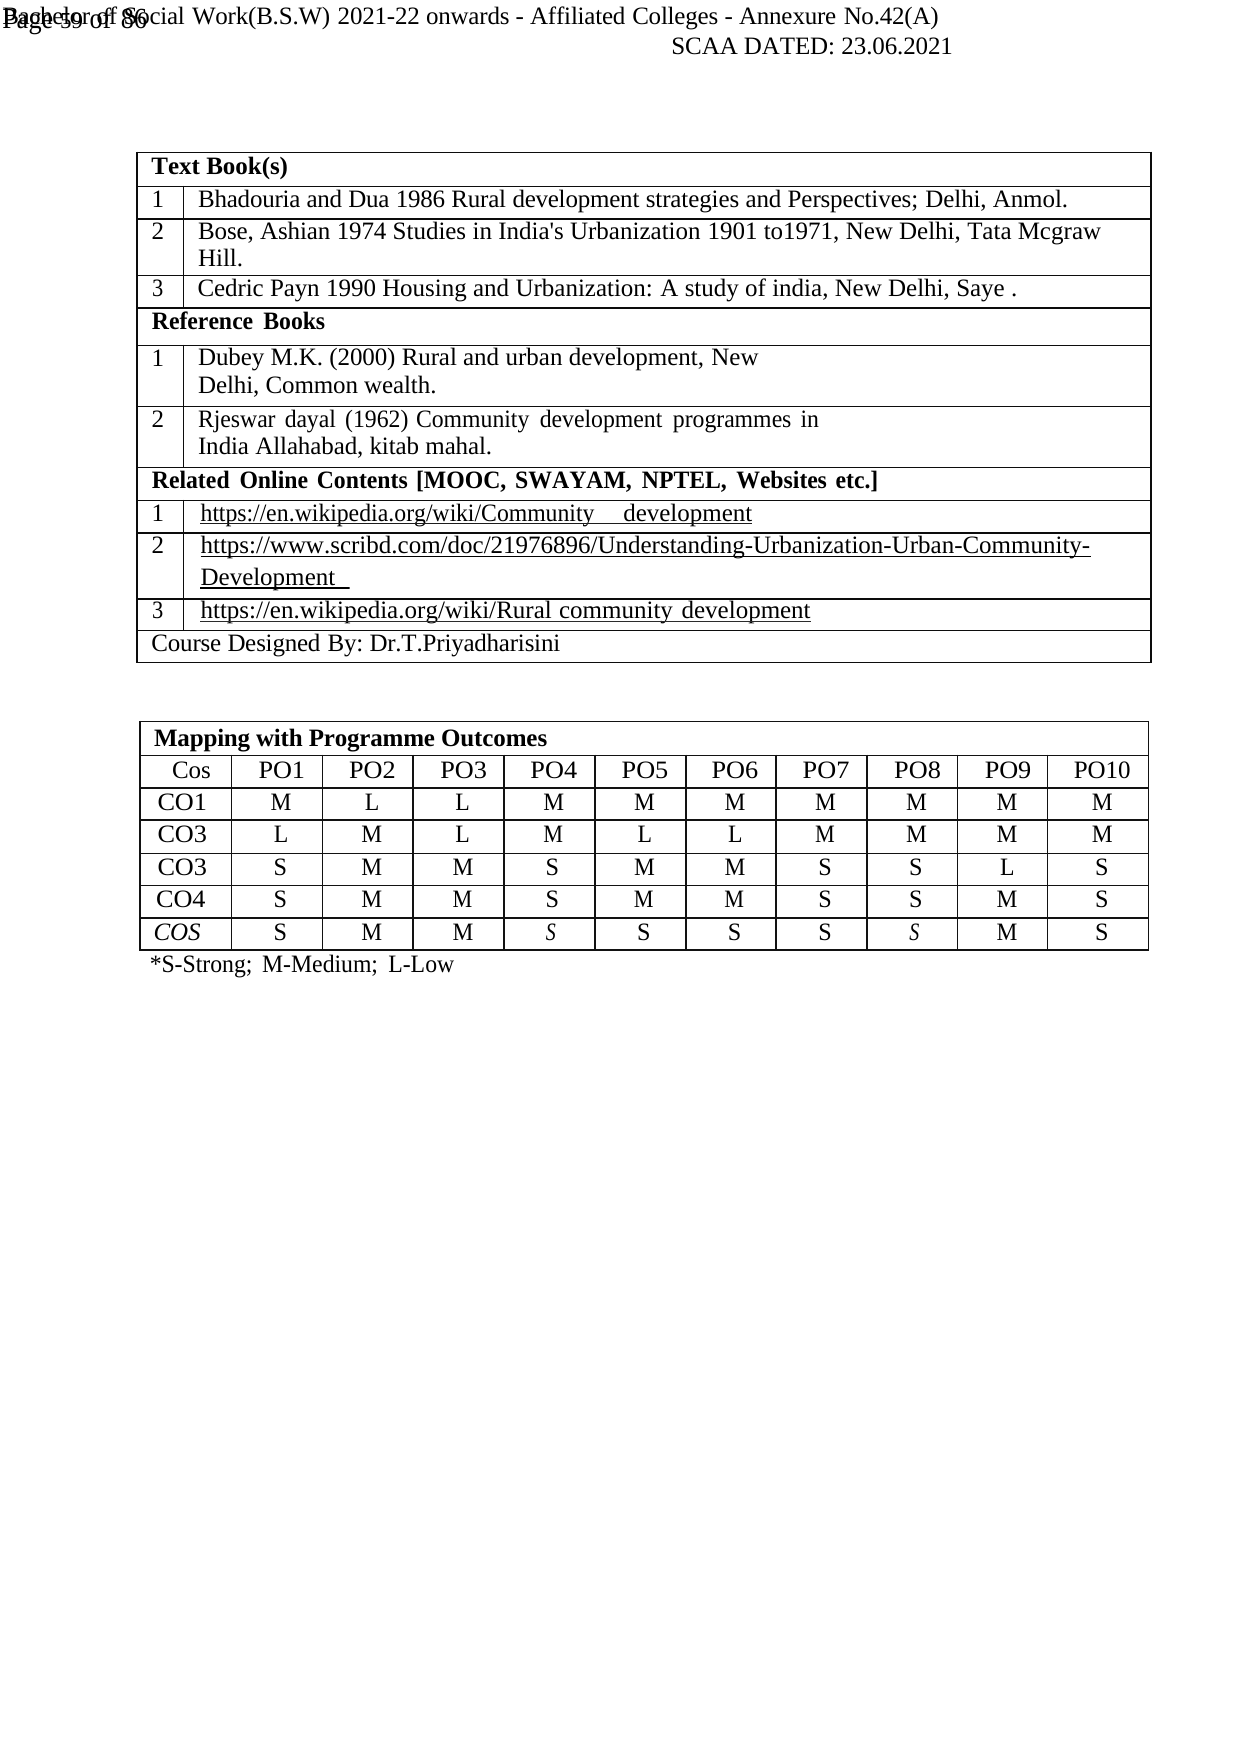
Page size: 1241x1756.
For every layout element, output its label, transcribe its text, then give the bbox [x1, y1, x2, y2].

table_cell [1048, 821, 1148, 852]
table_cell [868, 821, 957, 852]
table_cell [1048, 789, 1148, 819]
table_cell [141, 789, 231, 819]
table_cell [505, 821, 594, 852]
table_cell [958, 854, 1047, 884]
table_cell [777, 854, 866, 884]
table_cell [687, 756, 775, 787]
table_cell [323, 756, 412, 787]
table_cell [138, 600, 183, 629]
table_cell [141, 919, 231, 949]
text *S-Strong; M-Medium; L-Low [149, 950, 1240, 978]
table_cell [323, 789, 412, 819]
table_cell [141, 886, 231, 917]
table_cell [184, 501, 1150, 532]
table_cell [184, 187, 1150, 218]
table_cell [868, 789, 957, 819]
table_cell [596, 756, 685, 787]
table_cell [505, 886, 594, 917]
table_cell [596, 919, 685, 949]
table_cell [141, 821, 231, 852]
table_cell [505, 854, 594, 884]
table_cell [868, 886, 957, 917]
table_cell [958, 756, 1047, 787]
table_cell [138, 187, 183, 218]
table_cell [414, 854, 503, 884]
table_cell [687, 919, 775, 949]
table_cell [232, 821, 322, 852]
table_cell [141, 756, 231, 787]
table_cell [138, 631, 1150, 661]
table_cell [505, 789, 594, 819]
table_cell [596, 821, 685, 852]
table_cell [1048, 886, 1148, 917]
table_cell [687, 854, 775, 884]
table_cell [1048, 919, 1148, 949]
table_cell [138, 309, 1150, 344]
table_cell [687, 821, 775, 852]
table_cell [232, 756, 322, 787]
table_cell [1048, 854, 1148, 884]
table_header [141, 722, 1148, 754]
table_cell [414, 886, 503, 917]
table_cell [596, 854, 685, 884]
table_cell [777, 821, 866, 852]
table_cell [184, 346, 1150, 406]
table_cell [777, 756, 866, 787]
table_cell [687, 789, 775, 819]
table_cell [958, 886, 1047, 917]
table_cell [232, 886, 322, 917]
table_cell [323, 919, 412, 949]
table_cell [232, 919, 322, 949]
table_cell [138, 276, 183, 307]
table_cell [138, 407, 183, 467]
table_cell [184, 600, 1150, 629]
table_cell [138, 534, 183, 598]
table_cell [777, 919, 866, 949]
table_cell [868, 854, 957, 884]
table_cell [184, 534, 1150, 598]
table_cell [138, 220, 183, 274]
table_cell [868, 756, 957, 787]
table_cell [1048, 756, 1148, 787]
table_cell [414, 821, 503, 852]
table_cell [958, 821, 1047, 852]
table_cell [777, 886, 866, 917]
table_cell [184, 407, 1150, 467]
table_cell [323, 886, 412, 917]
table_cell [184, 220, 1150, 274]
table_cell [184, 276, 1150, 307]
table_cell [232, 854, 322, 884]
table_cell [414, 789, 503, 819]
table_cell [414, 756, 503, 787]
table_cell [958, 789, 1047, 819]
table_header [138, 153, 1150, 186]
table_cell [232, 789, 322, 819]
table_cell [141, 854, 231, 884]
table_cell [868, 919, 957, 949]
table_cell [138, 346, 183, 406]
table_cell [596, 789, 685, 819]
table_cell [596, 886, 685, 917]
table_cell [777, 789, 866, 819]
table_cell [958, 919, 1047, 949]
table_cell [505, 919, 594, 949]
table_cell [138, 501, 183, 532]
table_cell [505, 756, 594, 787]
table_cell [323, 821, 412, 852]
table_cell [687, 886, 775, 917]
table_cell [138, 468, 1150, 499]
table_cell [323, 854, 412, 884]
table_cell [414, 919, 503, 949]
